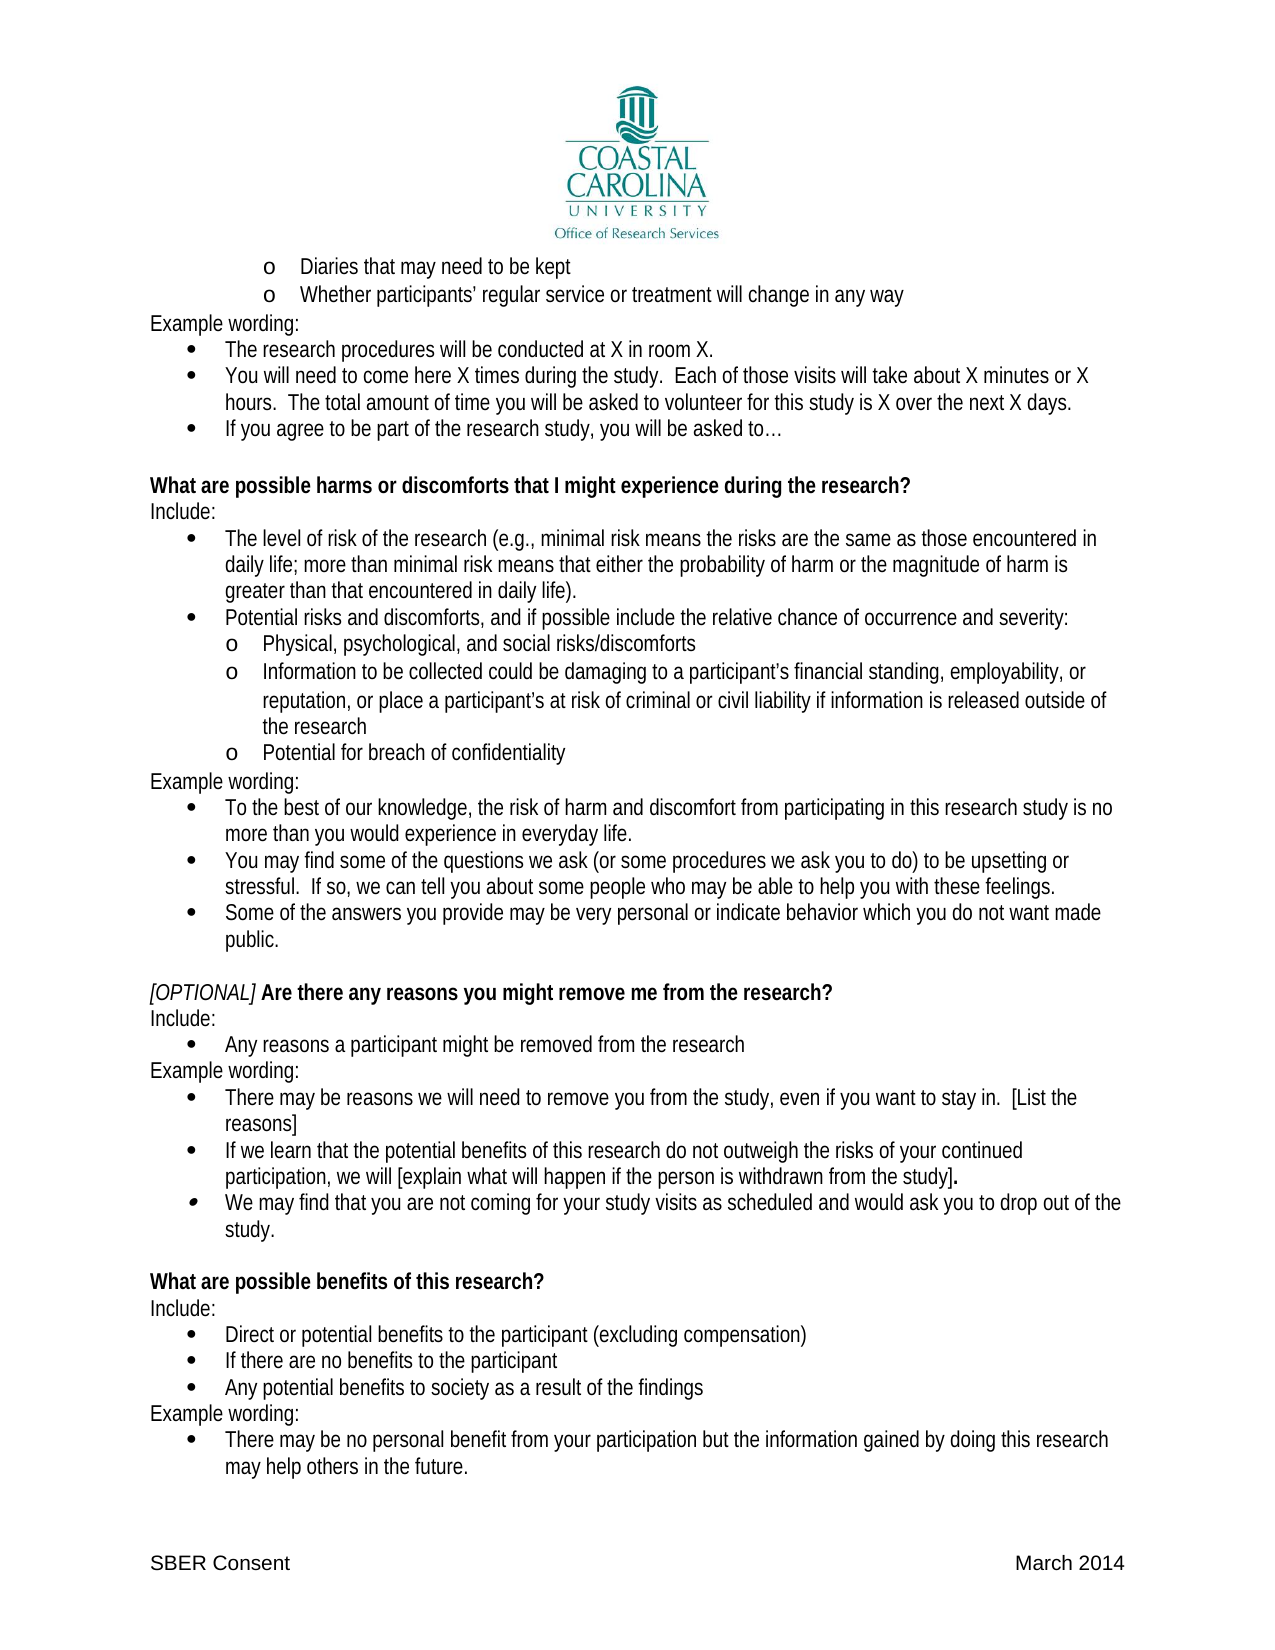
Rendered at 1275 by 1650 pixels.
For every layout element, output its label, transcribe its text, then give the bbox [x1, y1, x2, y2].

list Whether participants’ regular service or treatment will change in any way [262, 281, 1125, 310]
picture [548, 75, 727, 254]
text Example wording: [150, 310, 1125, 336]
list Potential risks and discomforts, and if possible include the relative chance of occurrence and severity: [187, 603, 1125, 630]
text Example wording: [150, 768, 1125, 794]
text What are possible benefits of this research? [150, 1268, 1125, 1295]
text Include: [150, 1295, 1125, 1321]
list There may be reasons we will need to remove you from the study, even if you want to stay in. [List the reasons] [187, 1084, 1125, 1137]
list Diaries that may need to be kept [262, 253, 1125, 281]
list Some of the answers you provide may be very personal or indicate behavior which you do not want made public. [187, 899, 1125, 952]
list Direct or potential benefits to the participant (excluding compensation) [187, 1321, 1125, 1347]
list The research procedures will be conducted at X in room X. [187, 336, 1125, 362]
list The level of risk of the research (e.g., minimal risk means the risks are the same as those encountered in daily life; more than minimal risk means that either the probability of harm or the magnitude of harm is greater than that encountered in daily life). [187, 524, 1125, 603]
text [OPTIONAL] Are there any reasons you might remove me from the research? [150, 978, 1125, 1005]
list To the best of our knowledge, the risk of harm and discomfort from participating in this research study is no more than you would experience in everyday life. [187, 794, 1125, 847]
list Physical, psychological, and social risks/discomforts [225, 630, 1125, 658]
list Potential for breach of confidentiality [225, 739, 1125, 768]
text Example wording: [150, 1400, 1125, 1426]
list We may find that you are not coming for your study visits as scheduled and would ask you to drop out of the study. [187, 1189, 1125, 1242]
list Any reasons a participant might be removed from the research [187, 1031, 1125, 1057]
text What are possible harms or discomforts that I might experience during the research? [150, 472, 1125, 498]
text Example wording: [150, 1057, 1125, 1084]
list Any potential benefits to society as a result of the findings [187, 1374, 1125, 1400]
list There may be no personal benefit from your participation but the information gained by doing this research may help others in the future. [187, 1426, 1125, 1479]
list Information to be collected could be damaging to a participant’s financial standing, employability, or reputation, or place a participant’s at risk of criminal or civil liability if information is released outside of the research [225, 658, 1125, 739]
list If you agree to be part of the research study, you will be asked to… [187, 415, 1125, 442]
list If we learn that the potential benefits of this research do not outweigh the risks of your continued participation, we will [explain what will happen if the person is withdrawn from the study]. [187, 1137, 1125, 1189]
text Include: [150, 498, 1125, 524]
list You will need to come here X times during the study. Each of those visits will take about X minutes or X hours. The total amount of time you will be asked to volunteer for this study is X over the next X days. [187, 362, 1125, 415]
list If there are no benefits to the participant [187, 1347, 1125, 1374]
text Include: [150, 1005, 1125, 1031]
list You may find some of the questions we ask (or some procedures we ask you to do) to be upsetting or stressful. If so, we can tell you about some people who may be able to help you with these feelings. [187, 847, 1125, 899]
